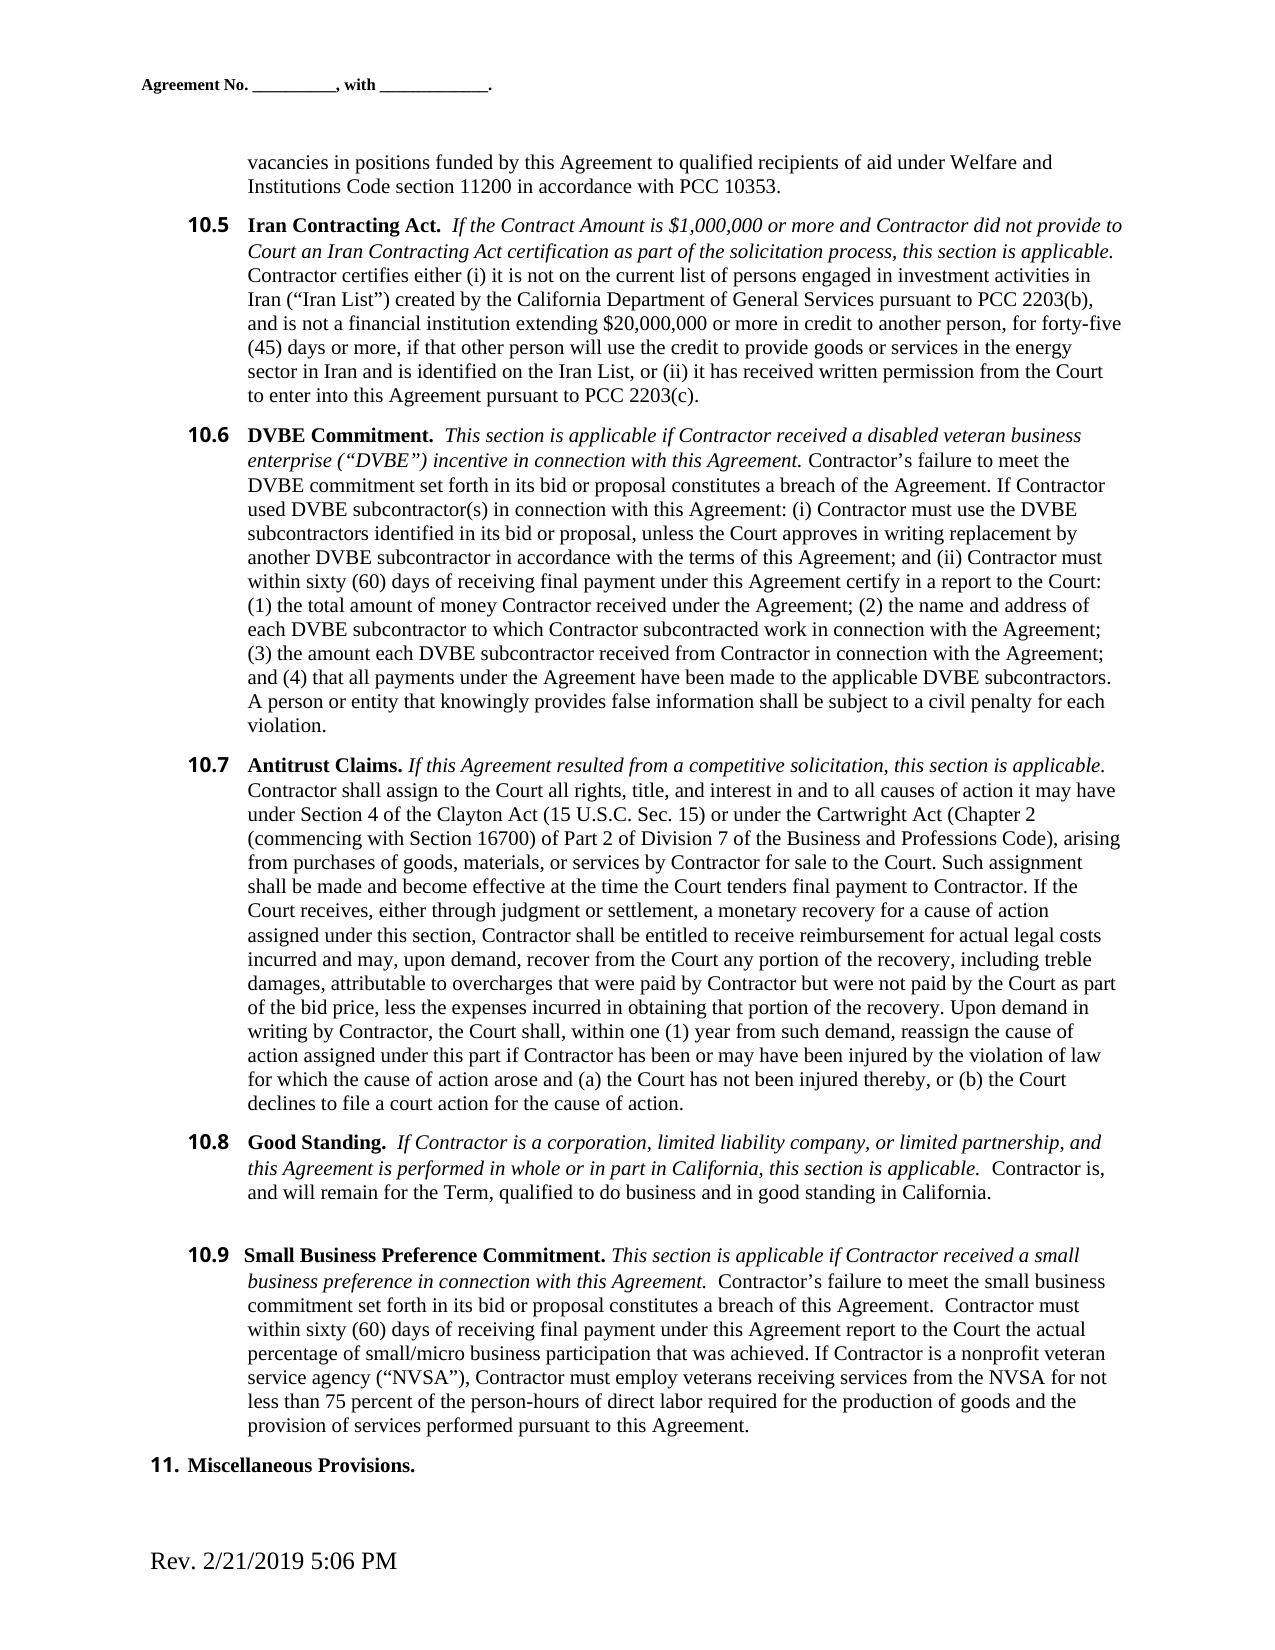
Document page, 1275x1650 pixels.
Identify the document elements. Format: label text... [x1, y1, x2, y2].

list Miscellaneous Provisions. [150, 1450, 1125, 1478]
list DVBE Commitment. This section is applicable if Contractor received a disabled veteran business enterprise (“DVBE”) incentive in connection with this Agreement. Contractor’s failure to meet the DVBE commitment set forth in its bid or proposal constitutes a breach of the Agreement. If Contractor used DVBE subcontractor(s) in connection with this Agreement: (i) Contractor must use the DVBE subcontractors identified in its bid or proposal, unless the Court approves in writing replacement by another DVBE subcontractor in accordance with the terms of this Agreement; and (ii) Contractor must within sixty (60) days of receiving final payment under this Agreement certify in a report to the Court: (1) the total amount of money Contractor received under the Agreement; (2) the name and address of each DVBE subcontractor to which Contractor subcontracted work in connection with the Agreement; (3) the amount each DVBE subcontractor received from Contractor in connection with the Agreement; and (4) that all payments under the Agreement have been made to the applicable DVBE subcontractors. A person or entity that knowingly provides false information shall be subject to a civil penalty for each violation. [187, 420, 1125, 737]
list Iran Contracting Act. If the Contract Amount is $1,000,000 or more and Contractor did not provide to Court an Iran Contracting Act certification as part of the solicitation process, this section is applicable. Contractor certifies either (i) it is not on the current list of persons engaged in investment activities in Iran (“Iran List”) created by the California Department of General Services pursuant to PCC 2203(b), and is not a financial institution extending $20,000,000 or more in credit to another person, for forty-five (45) days or more, if that other person will use the credit to provide goods or services in the energy sector in Iran and is identified on the Iran List, or (ii) it has received written permission from the Court to enter into this Agreement pursuant to PCC 2203(c). [187, 211, 1125, 407]
list Small Business Preference Commitment. This section is applicable if Contractor received a small business preference in connection with this Agreement. Contractor’s failure to meet the small business commitment set forth in its bid or proposal constitutes a breach of this Agreement. Contractor must within sixty (60) days of receiving final payment under this Agreement report to the Court the actual percentage of small/micro business participation that was achieved. If Contractor is a nonprofit veteran service agency (“NVSA”), Contractor must employ veterans receiving services from the NVSA for not less than 75 percent of the person-hours of direct labor required for the production of goods and the provision of services performed pursuant to this Agreement. [187, 1241, 1125, 1437]
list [187, 150, 1125, 198]
list Antitrust Claims. If this Agreement resulted from a competitive solicitation, this section is applicable. Contractor shall assign to the Court all rights, title, and interest in and to all causes of action it may have under Section 4 of the Clayton Act (15 U.S.C. Sec. 15) or under the Cartwright Act (Chapter 2 (commencing with Section 16700) of Part 2 of Division 7 of the Business and Professions Code), arising from purchases of goods, materials, or services by Contractor for sale to the Court. Such assignment shall be made and become effective at the time the Court tenders final payment to Contractor. If the Court receives, either through judgment or settlement, a monetary recovery for a cause of action assigned under this section, Contractor shall be entitled to receive reimbursement for actual legal costs incurred and may, upon demand, recover from the Court any portion of the recovery, including treble damages, attributable to overcharges that were paid by Contractor but were not paid by the Court as part of the bid price, less the expenses incurred in obtaining that portion of the recovery. Upon demand in writing by Contractor, the Court shall, within one (1) year from such demand, reassign the cause of action assigned under this part if Contractor has been or may have been injured by the violation of law for which the cause of action arose and (a) the Court has not been injured thereby, or (b) the Court declines to file a court action for the cause of action. [187, 750, 1125, 1115]
list Good Standing. If Contractor is a corporation, limited liability company, or limited partnership, and this Agreement is performed in whole or in part in California, this section is applicable. Contractor is, and will remain for the Term, qualified to do business and in good standing in California. [187, 1127, 1125, 1204]
